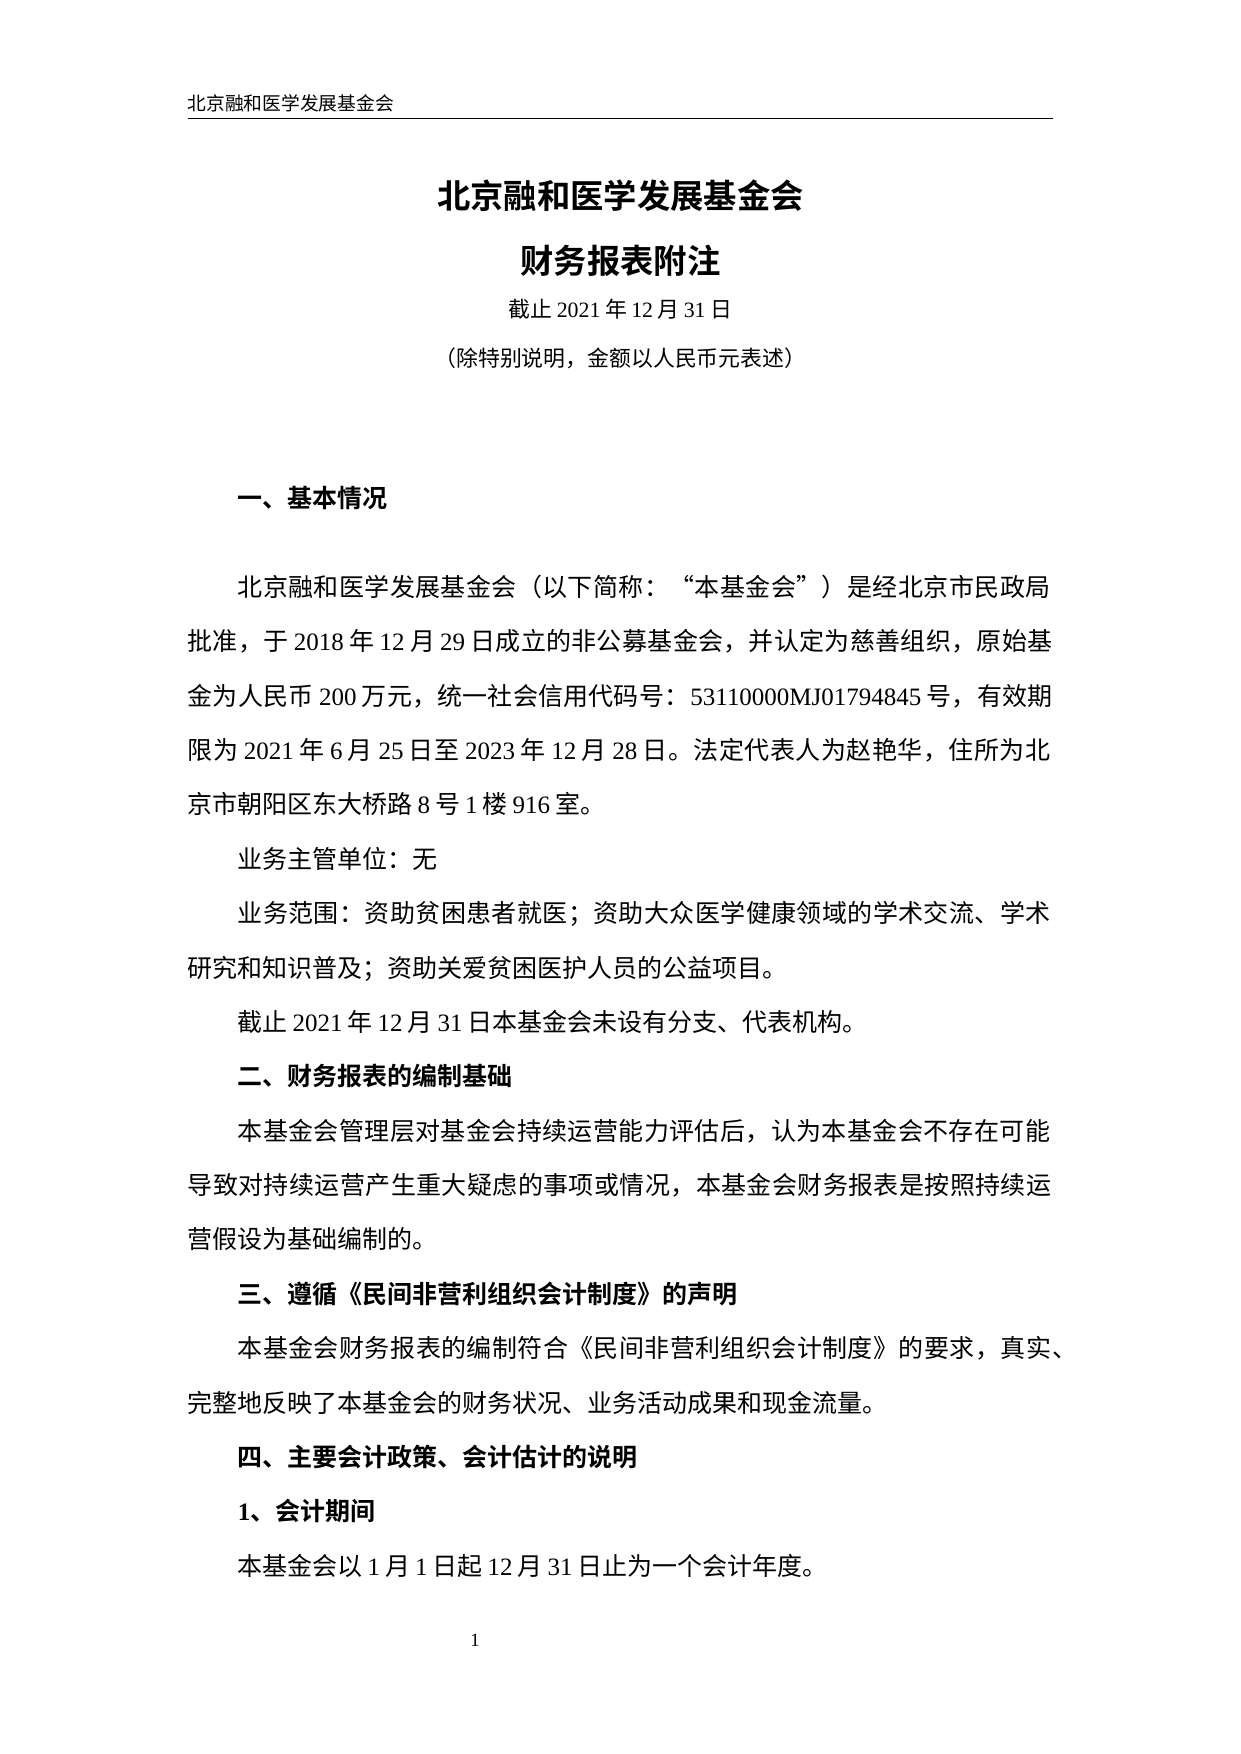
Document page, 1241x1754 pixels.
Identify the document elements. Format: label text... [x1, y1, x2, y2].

text 截止2021年12月31日 [187, 292, 1053, 324]
text 本基金会以1月1日起12月31日止为一个会计年度。 [187, 1546, 1053, 1582]
text 北京融和医学发展基金会（以下简称：“本基金会”）是经北京市民政局批准，于2018年12月29日成立的非公募基金会，并认定为慈善组织，原始基金为人民币200万元，统一社会信用代码号：53110000MJ01794845号，有效期限为2021年6月25日至2023年12月28日。法定代表人为赵艳华，住所为北京市朝阳区东大桥路8号1楼916室。 [187, 567, 1053, 821]
text 业务主管单位：无 [187, 839, 1053, 876]
text 截止2021年12月31日本基金会未设有分支、代表机构。 [187, 1002, 1053, 1039]
text 三、遵循《民间非营利组织会计制度》的声明 [187, 1274, 1053, 1311]
text 二、财务报表的编制基础 [187, 1057, 1053, 1093]
text 本基金会管理层对基金会持续运营能力评估后，认为本基金会不存在可能导致对持续运营产生重大疑虑的事项或情况，本基金会财务报表是按照持续运营假设为基础编制的。 [187, 1111, 1053, 1256]
text 本基金会财务报表的编制符合《民间非营利组织会计制度》的要求，真实、完整地反映了本基金会的财务状况、业务活动成果和现金流量。 [187, 1329, 1053, 1419]
text （除特别说明，金额以人民币元表述） [187, 340, 1053, 373]
text 四、主要会计政策、会计估计的说明 [187, 1437, 1053, 1474]
text 业务范围：资助贫困患者就医；资助大众医学健康领域的学术交流、学术研究和知识普及；资助关爱贫困医护人员的公益项目。 [187, 894, 1053, 984]
text 北京融和医学发展基金会 [187, 162, 1053, 227]
text 一、基本情况 [187, 479, 1053, 515]
text 财务报表附注 [187, 227, 1053, 292]
text 1、会计期间 [187, 1492, 1053, 1528]
